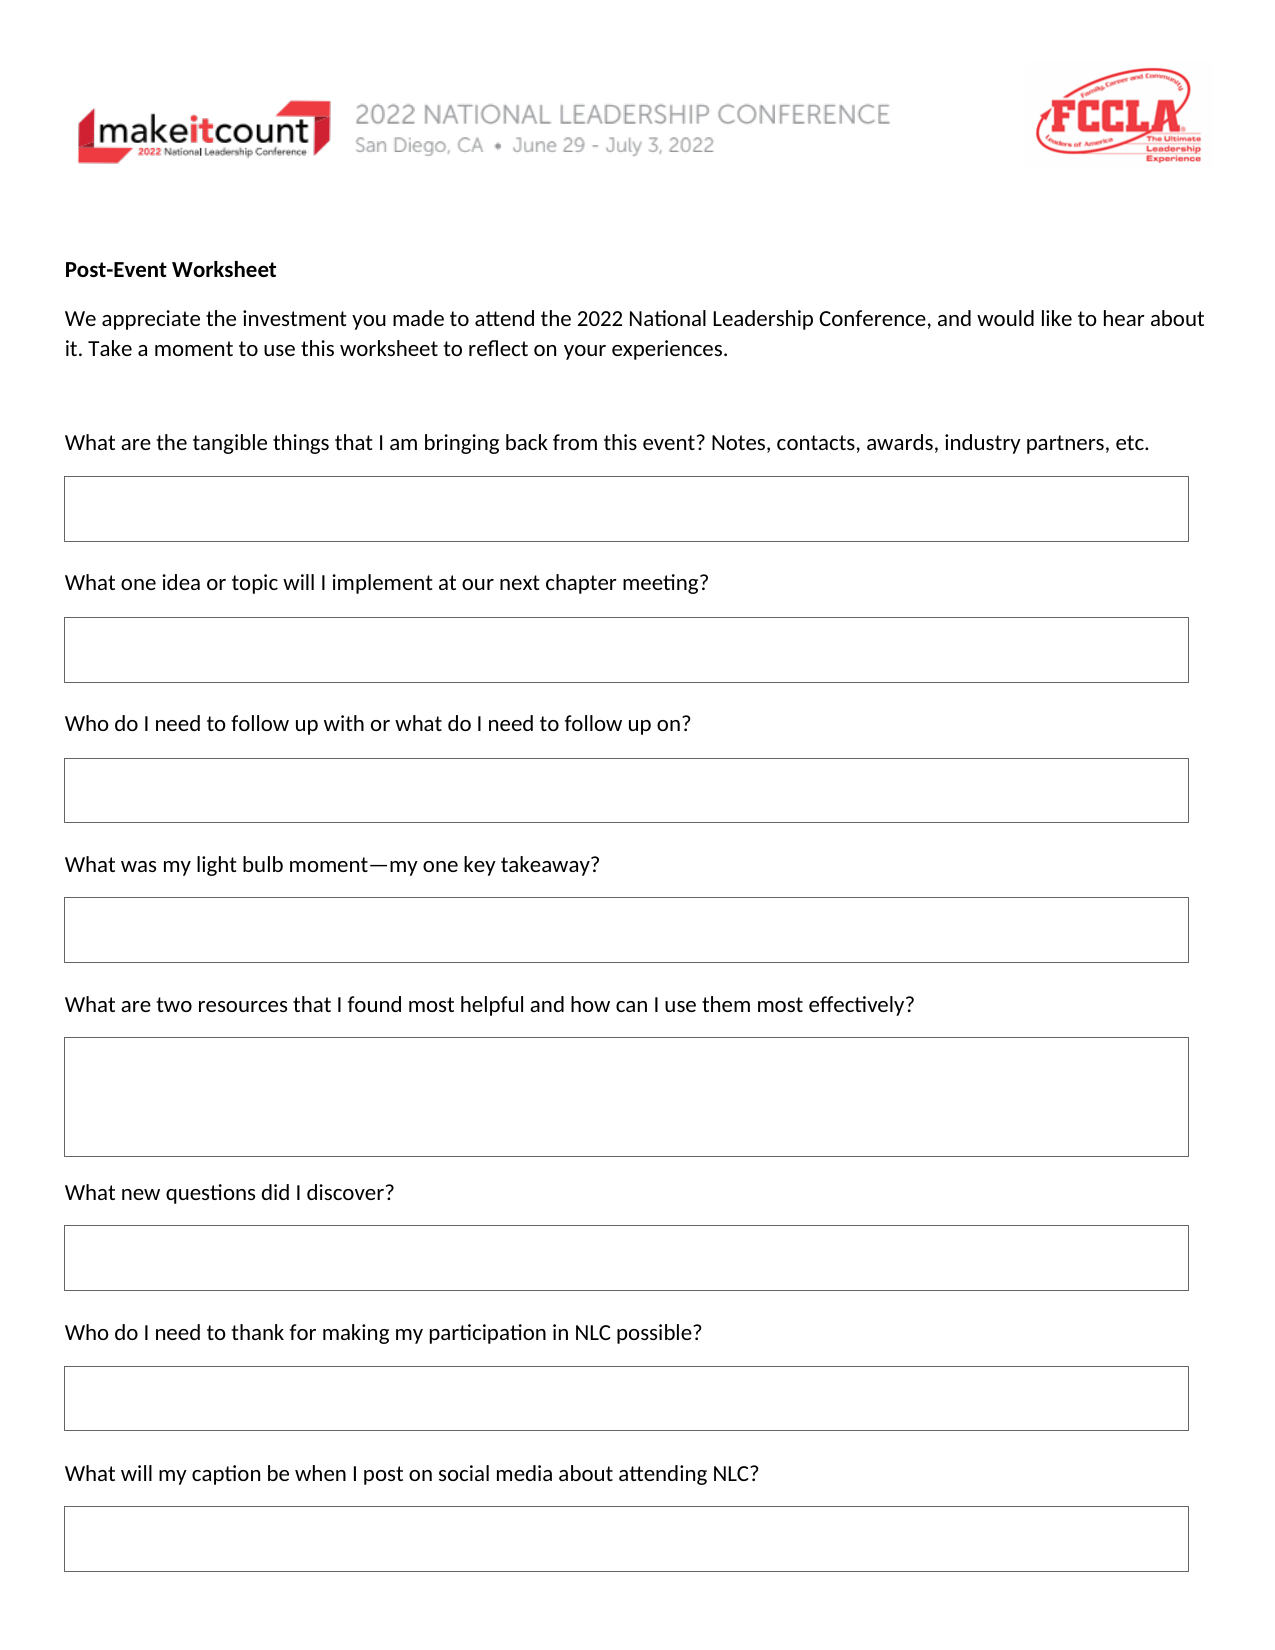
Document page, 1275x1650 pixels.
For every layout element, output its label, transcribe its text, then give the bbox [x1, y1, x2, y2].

text We appreciate the investment you made to attend the 2022 National Leadership Conference, and would like to hear about it. Take a moment to use this worksheet to reflect on your experiences. [64, 304, 1212, 362]
text Who do I need to follow up with or what do I need to follow up on? [64, 709, 1212, 737]
text Post-Event Worksheet [64, 255, 1212, 283]
text What are the tangible things that I am bringing back from this event? Notes, contacts, awards, industry partners, etc. [64, 428, 1212, 456]
text What are two resources that I found most helpful and how can I use them most effectively? [64, 990, 1212, 1018]
text What was my light bulb moment—my one key takeaway? [64, 850, 1212, 878]
picture [1024, 61, 1213, 170]
text What will my caption be when I post on social media about attending NLC? [64, 1459, 1212, 1487]
text What new questions did I discover? [64, 1178, 1212, 1206]
text What one idea or topic will I implement at our next chapter meeting? [64, 568, 1212, 597]
text Who do I need to thank for making my participation in NLC possible? [64, 1318, 1212, 1347]
